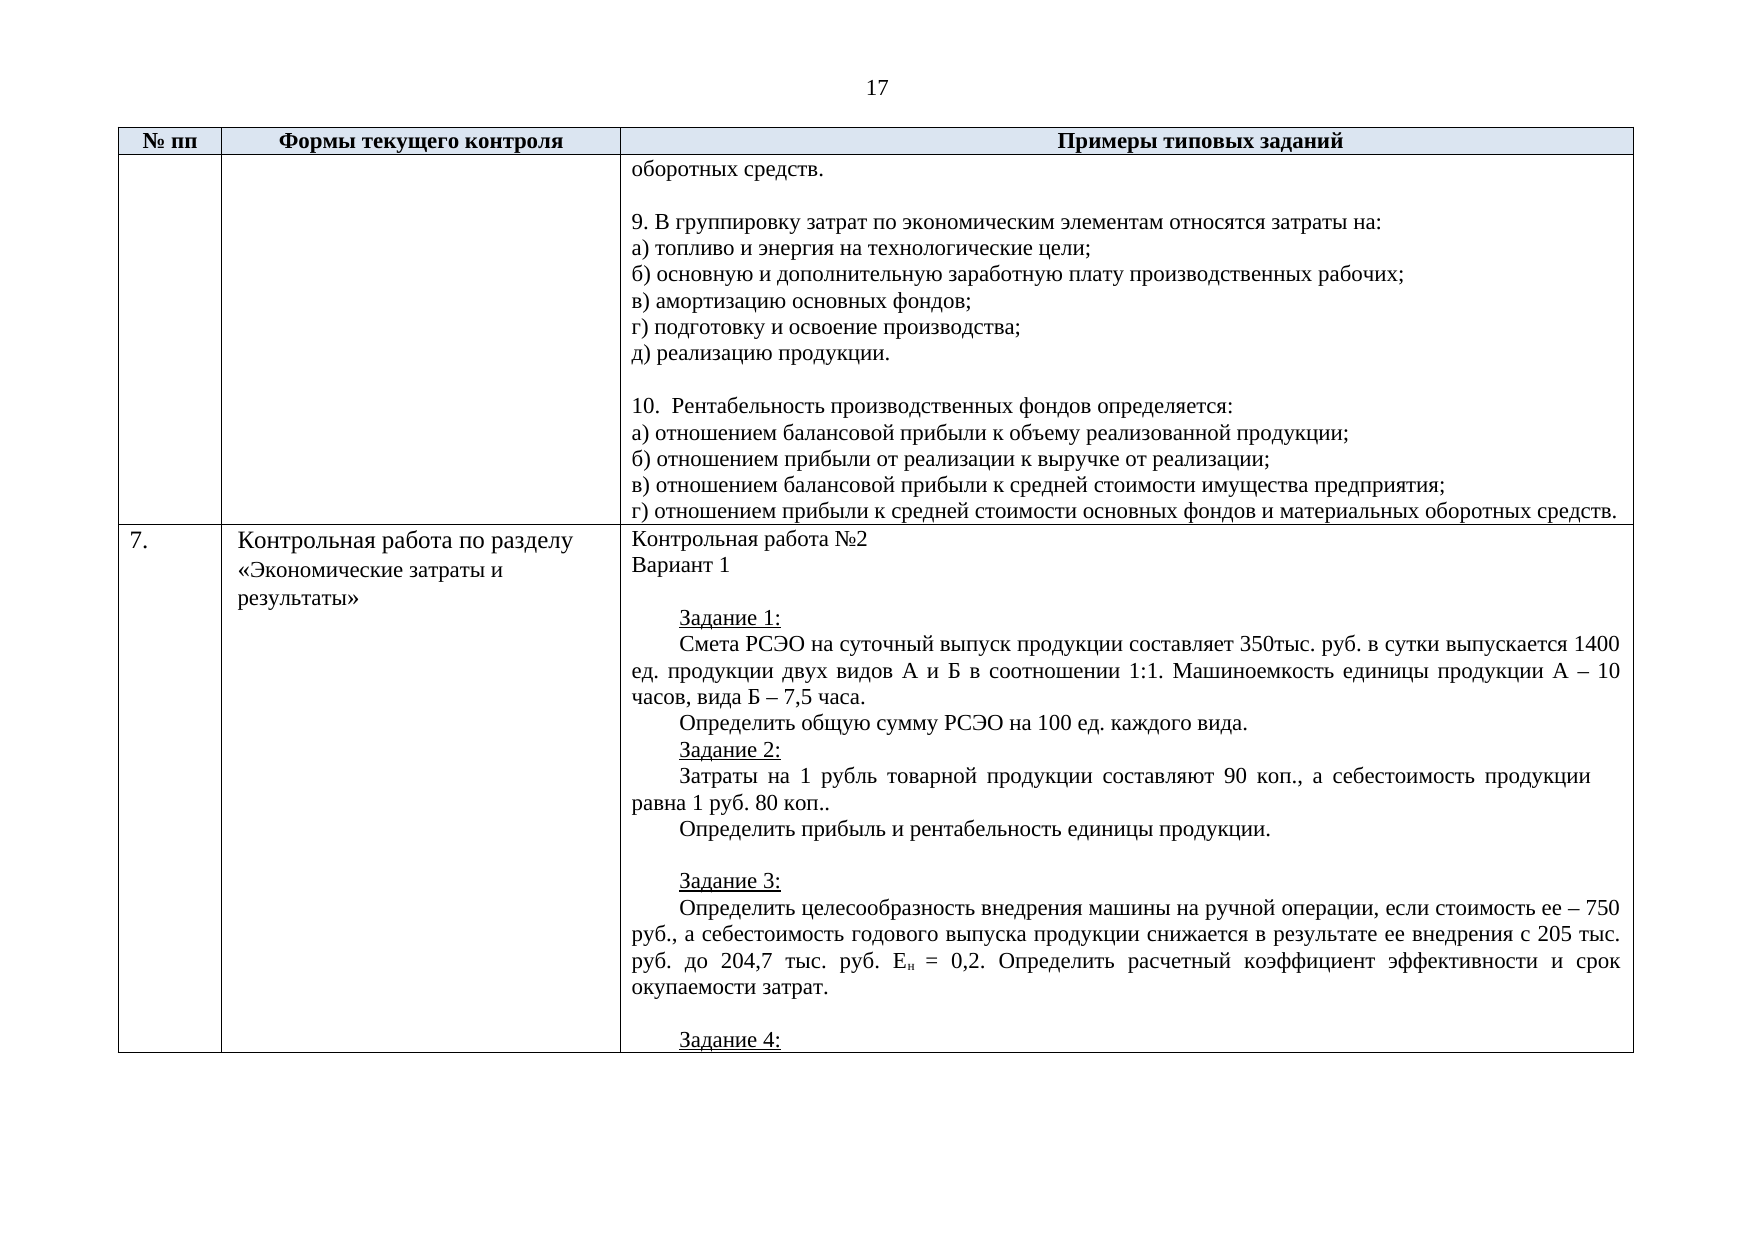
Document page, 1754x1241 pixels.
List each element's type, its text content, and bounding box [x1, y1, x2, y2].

table_cell [119, 525, 221, 1052]
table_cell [222, 155, 620, 524]
table_header № пп [119, 128, 221, 154]
table_header Примеры типовых заданий [621, 128, 1633, 154]
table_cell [621, 525, 1633, 1052]
table_cell [119, 155, 221, 524]
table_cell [222, 525, 620, 1052]
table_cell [621, 155, 1633, 524]
table_header Формы текущего контроля [222, 128, 620, 154]
